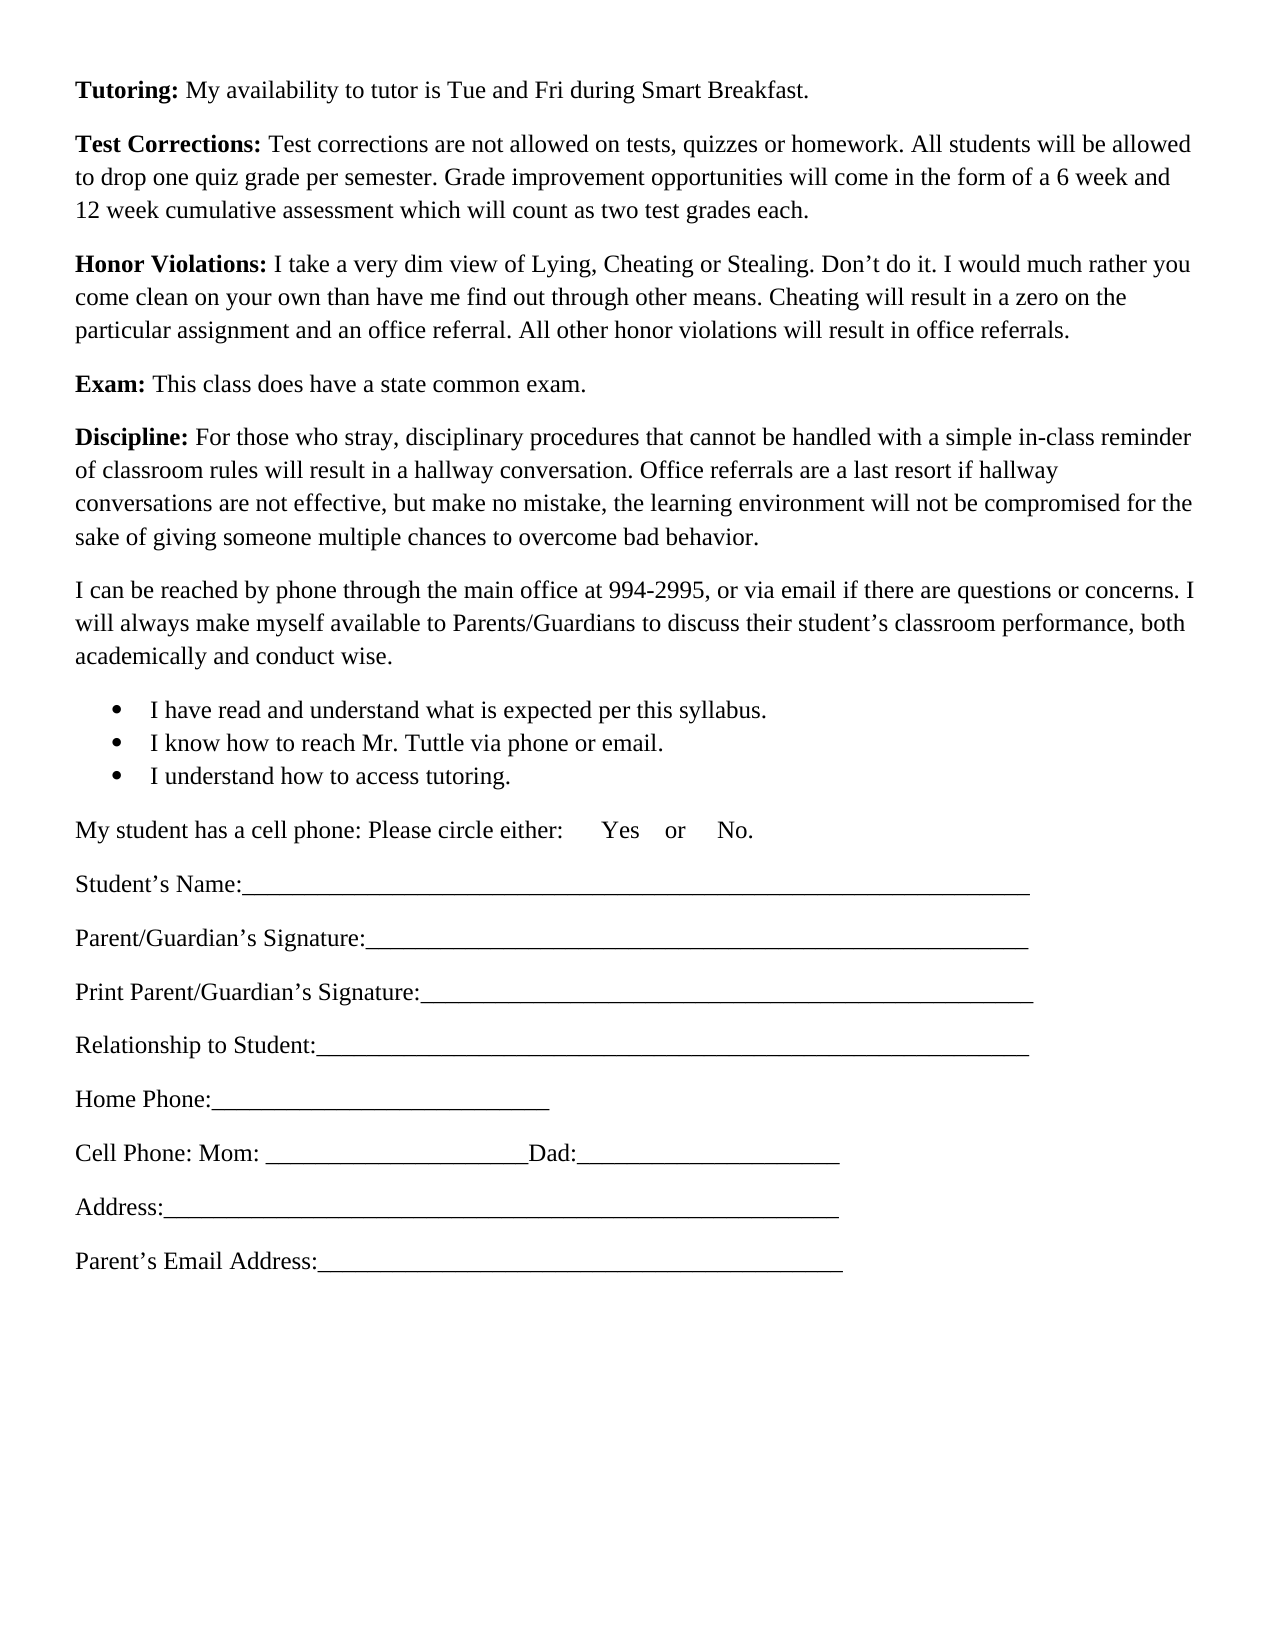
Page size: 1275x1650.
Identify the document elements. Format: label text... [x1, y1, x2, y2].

text Parent’s Email Address:__________________________________________ [75, 1246, 1200, 1275]
text Discipline: For those who stray, disciplinary procedures that cannot be handled with a simple in-class reminder of classroom rules will result in a hallway conversation. Office referrals are a last resort if hallway conversations are not effective, but make no mistake, the learning environment will not be compromised for the sake of giving someone multiple chances to overcome bad behavior. [75, 422, 1200, 550]
text Relationship to Student:_________________________________________________________ [75, 1031, 1200, 1059]
text Honor Violations: I take a very dim view of Lying, Cheating or Stealing. Don’t do it. I would much rather you come clean on your own than have me find out through other means. Cheating will result in a zero on the particular assignment and an office referral. All other honor violations will result in office referrals. [75, 249, 1200, 343]
text Exam: This class does have a state common exam. [75, 369, 1200, 397]
text Parent/Guardian’s Signature:_____________________________________________________ [75, 923, 1200, 952]
list I understand how to access tutoring. [112, 761, 1200, 790]
text Address:______________________________________________________ [75, 1192, 1200, 1221]
text Student’s Name:_______________________________________________________________ [75, 869, 1200, 898]
text Tutoring: My availability to tutor is Tue and Fri during Smart Breakfast. [75, 75, 1200, 104]
text I can be reached by phone through the main office at 994-2995, or via email if there are questions or concerns. I will always make myself available to Parents/Guardians to discuss their student’s classroom performance, both academically and conduct wise. [75, 575, 1200, 670]
text Home Phone:___________________________ [75, 1084, 1200, 1113]
list I know how to reach Mr. Tuttle via phone or email. [112, 728, 1200, 757]
text Cell Phone: Mom: _____________________Dad:_____________________ [75, 1138, 1200, 1167]
text My student has a cell phone: Please circle either: Yes or No. [75, 815, 1200, 844]
list I have read and understand what is expected per this syllabus. [112, 695, 1200, 724]
text Print Parent/Guardian’s Signature:_________________________________________________ [75, 977, 1200, 1006]
text Test Corrections: Test corrections are not allowed on tests, quizzes or homework. All students will be allowed to drop one quiz grade per semester. Grade improvement opportunities will come in the form of a 6 week and 12 week cumulative assessment which will count as two test grades each. [75, 129, 1200, 224]
